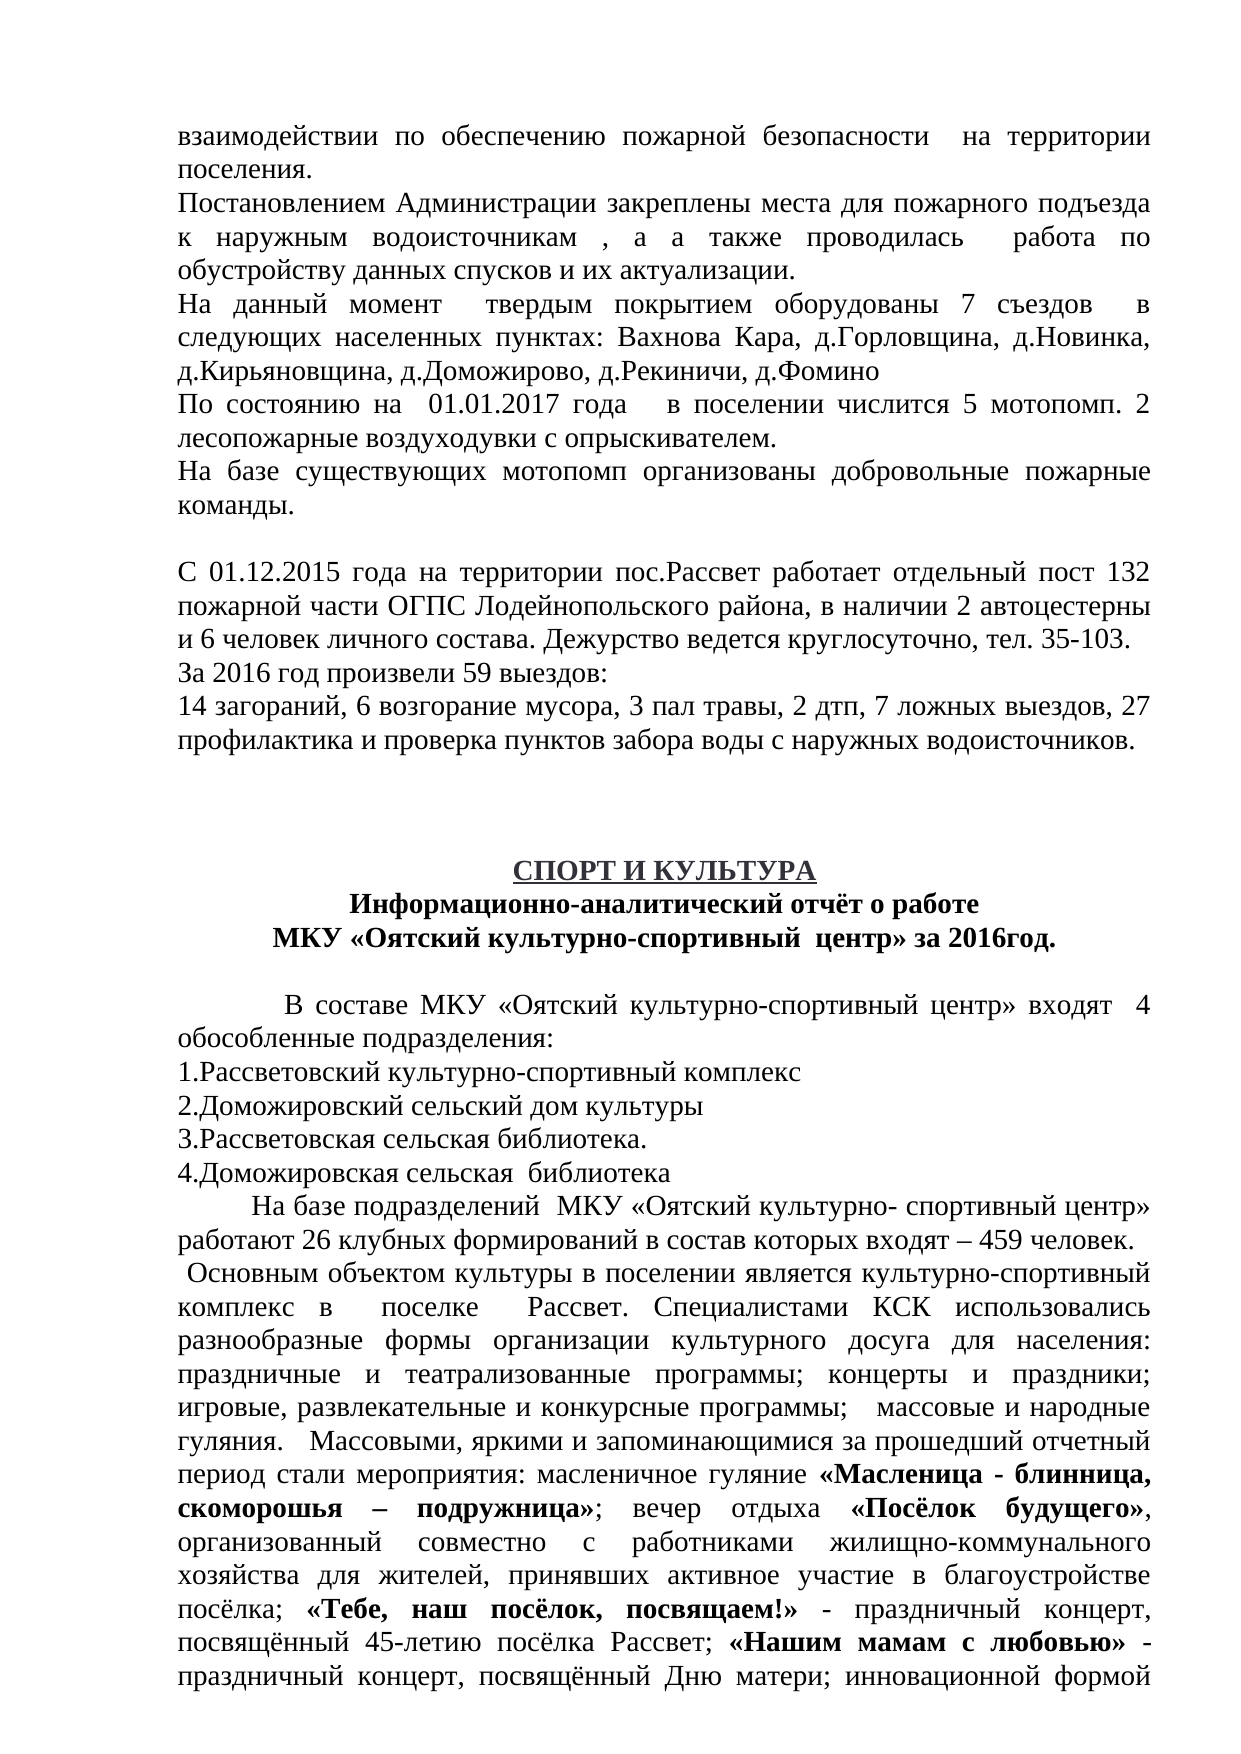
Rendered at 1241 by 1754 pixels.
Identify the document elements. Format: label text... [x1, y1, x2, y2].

text МКУ «Оятский культурно-спортивный центр» за 2016год. [177, 920, 1152, 953]
text Информационно-аналитический отчёт о работе [177, 886, 1152, 920]
text СПОРТ И КУЛЬТУРА [177, 853, 1152, 886]
text На базе существующих мотопомп организованы добровольные пожарные команды. [177, 453, 1152, 521]
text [177, 118, 1152, 185]
text С 01.12.2015 года на территории пос.Рассвет работает отдельный пост 132 пожарной части ОГПС Лодейнопольского района, в наличии 2 автоцестерны и 6 человек личного состава. Дежурство ведется круглосуточно, тел. 35-103. [177, 554, 1152, 655]
text За 2016 год произвели 59 выездов: [177, 655, 1152, 688]
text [177, 1255, 1152, 1691]
text Постановлением Администрации закреплены места для пожарного подъезда к наружным водоисточникам , а а также проводилась работа по обустройству данных спусков и их актуализации. [177, 185, 1152, 286]
text 14 загораний, 6 возгорание мусора, 3 пал травы, 2 дтп, 7 ложных выездов, 27 профилактика и проверка пунктов забора воды с наружных водоисточников. [177, 688, 1152, 755]
text 1.Рассветовский культурно-спортивный комплекс 2.Доможировский сельский дом культуры [177, 1054, 1152, 1121]
text По состоянию на 01.01.2017 года в поселении числится 5 мотопомп. 2 лесопожарные воздуходувки с опрыскивателем. [177, 386, 1152, 453]
text На данный момент твердым покрытием оборудованы 7 съездов в следующих населенных пунктах: Вахнова Кара, д.Горловщина, д.Новинка, д.Кирьяновщина, д.Доможирово, д.Рекиничи, д.Фомино [177, 286, 1152, 386]
text В составе МКУ «Оятский культурно-спортивный центр» входят 4 обособленные подразделения: [177, 987, 1152, 1054]
text На базе подразделений МКУ «Оятский культурно- спортивный центр» работают 26 клубных формирований в состав которых входят – 459 человек. [177, 1188, 1152, 1255]
text 3.Рассветовская сельская библиотека. 4.Доможировская сельская библиотека [177, 1121, 1152, 1188]
